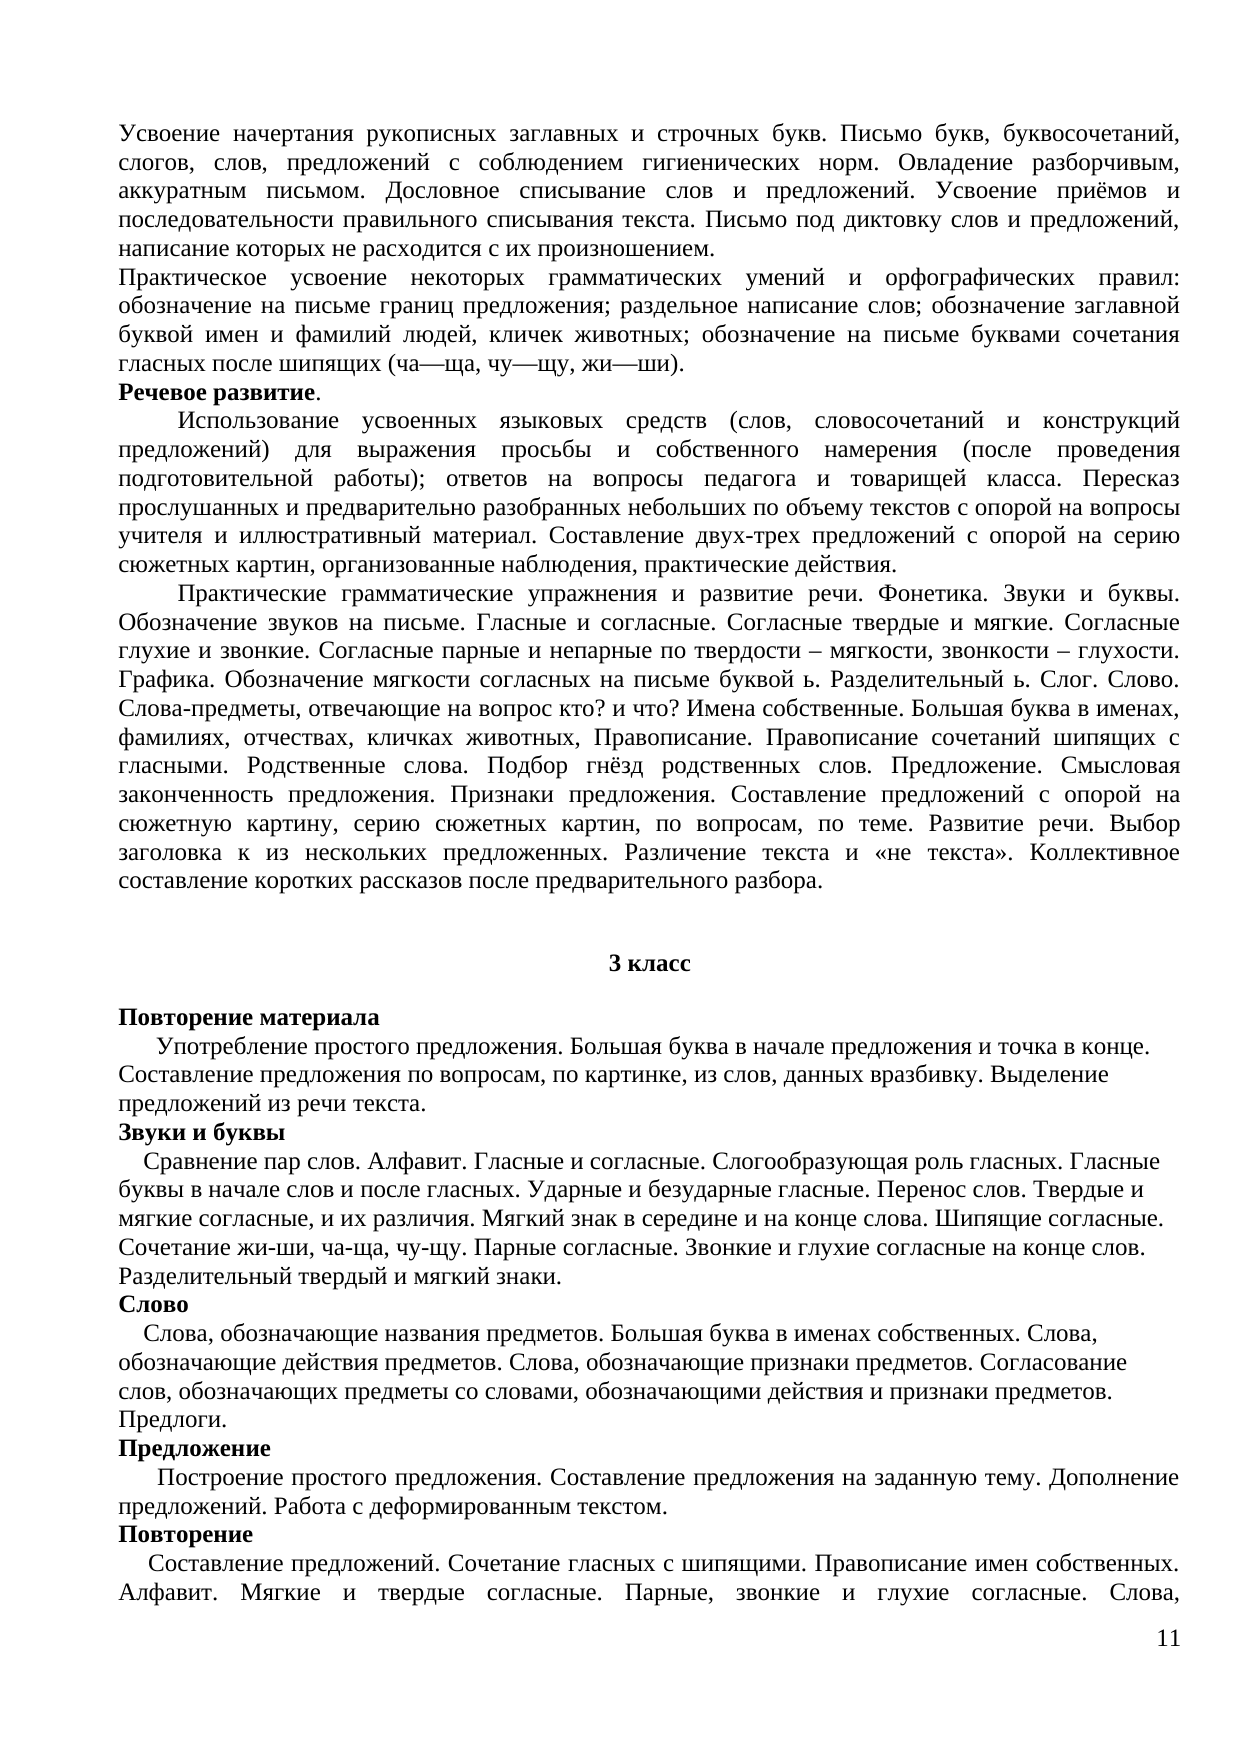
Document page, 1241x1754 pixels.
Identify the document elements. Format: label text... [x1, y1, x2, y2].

text Практические грамматические упражнения и развитие речи. Фонетика. Звуки и буквы. Обозначение звуков на письме. Гласные и согласные. Согласные твердые и мягкие. Согласные глухие и звонкие. Согласные парные и непарные по твердости – мягкости, звонкости – глухости. Графика. Обозначение мягкости согласных на письме буквой ь. Разделительный ь. Слог. Слово. Слова-предметы, отвечающие на вопрос кто? и что? Имена собственные. Большая буква в именах, фамилиях, отчествах, кличках животных, Правописание. Правописание сочетаний шипящих с гласными. Родственные слова. Подбор гнёзд родственных слов. Предложение. Смысловая законченность предложения. Признаки предложения. Составление предложений с опорой на сюжетную картину, серию сюжетных картин, по вопросам, по теме. Развитие речи. Выбор заголовка к из нескольких предложенных. Различение текста и «не текста». Коллективное составление коротких рассказов после предварительного разбора. [118, 578, 1181, 894]
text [118, 1548, 1181, 1606]
text Слово [118, 1289, 1181, 1318]
text Речевое развитие. [43, 377, 1181, 406]
text Повторение материала [118, 1002, 1181, 1031]
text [118, 118, 1181, 262]
text Употребление простого предложения. Большая буква в начале предложения и точка в конце. Составление предложения по вопросам, по картинке, из слов, данных вразбивку. Выделение предложений из речи текста. [118, 1031, 1181, 1117]
text Практическое усвоение некоторых грамматических умений и орфографических правил: обозначение на письме границ предложения; раздельное написание слов; обозначение заглавной буквой имен и фамилий людей, кличек животных; обозначение на письме буквами сочетания гласных после шипящих (ча—ща, чу—щу, жи—ши). [118, 262, 1181, 377]
text Слова, обозначающие названия предметов. Большая буква в именах собственных. Слова, обозначающие действия предметов. Слова, обозначающие признаки предметов. Согласование слов, обозначающих предметы со словами, обозначающими действия и признаки предметов. Предлоги. [118, 1318, 1181, 1433]
text Повторение [118, 1519, 1181, 1548]
text Предложение [118, 1433, 1181, 1462]
text 3 класс [118, 948, 1181, 977]
text Сравнение пар слов. Алфавит. Гласные и согласные. Слогообразующая роль гласных. Гласные буквы в начале слов и после гласных. Ударные и безударные гласные. Перенос слов. Твердые и мягкие согласные, и их различия. Мягкий знак в середине и на конце слова. Шипящие согласные. Сочетание жи-ши, ча-ща, чу-щу. Парные согласные. Звонкие и глухие согласные на конце слов. Разделительный твердый и мягкий знаки. [118, 1146, 1181, 1289]
text Звуки и буквы [118, 1117, 1181, 1146]
text Построение простого предложения. Составление предложения на заданную тему. Дополнение предложений. Работа с деформированным текстом. [118, 1462, 1181, 1519]
text Использование усвоенных языковых средств (слов, словосочетаний и конструкций предложений) для выражения просьбы и собственного намерения (после проведения подготовительной работы); ответов на вопросы педагога и товарищей класса. Пересказ прослушанных и предварительно разобранных небольших по объему текстов с опорой на вопросы учителя и иллюстративный материал. Составление двух-трех предложений с опорой на серию сюжетных картин, организованные наблюдения, практические действия. [118, 406, 1181, 578]
